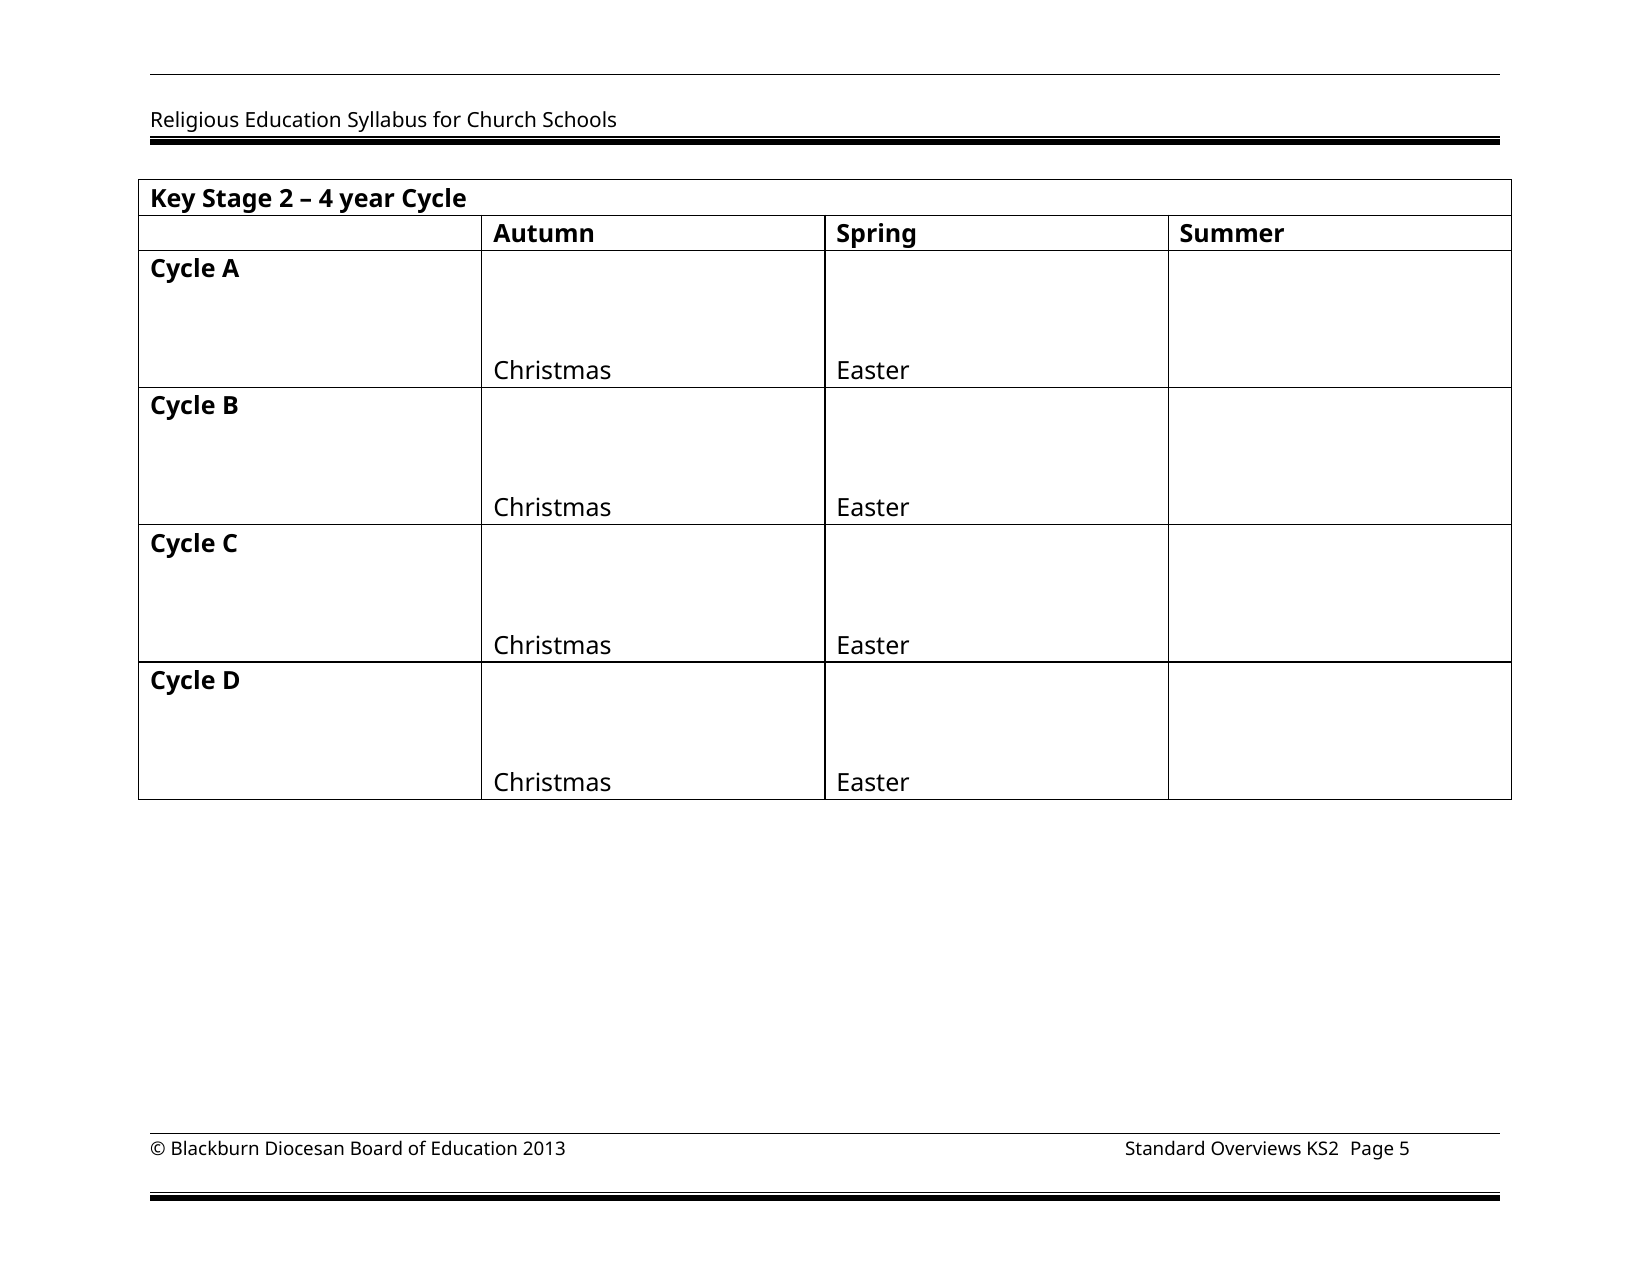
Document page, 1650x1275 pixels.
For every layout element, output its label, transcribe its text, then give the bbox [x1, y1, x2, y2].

table_cell Christmas [482, 388, 824, 524]
table_header Key Stage 2 – 4 year Cycle [139, 180, 1511, 214]
table_cell Autumn [482, 216, 824, 249]
table_cell Easter [826, 388, 1168, 524]
table_cell [1169, 251, 1511, 387]
table_cell [1169, 388, 1511, 524]
table_cell [1169, 525, 1511, 661]
table_cell Summer [1169, 216, 1511, 249]
table_cell Easter [826, 251, 1168, 387]
table_cell Spring [826, 216, 1168, 249]
table_cell Christmas [482, 251, 824, 387]
table_cell Christmas [482, 525, 824, 661]
table_cell Cycle B [139, 388, 481, 524]
table_cell Christmas [482, 663, 824, 799]
table_cell Cycle A [139, 251, 481, 387]
table_cell Cycle D [139, 663, 481, 799]
table_cell Easter [826, 663, 1168, 799]
table_cell [1169, 663, 1511, 799]
table_cell Cycle C [139, 525, 481, 661]
table_cell Easter [826, 525, 1168, 661]
table_cell [139, 216, 481, 249]
